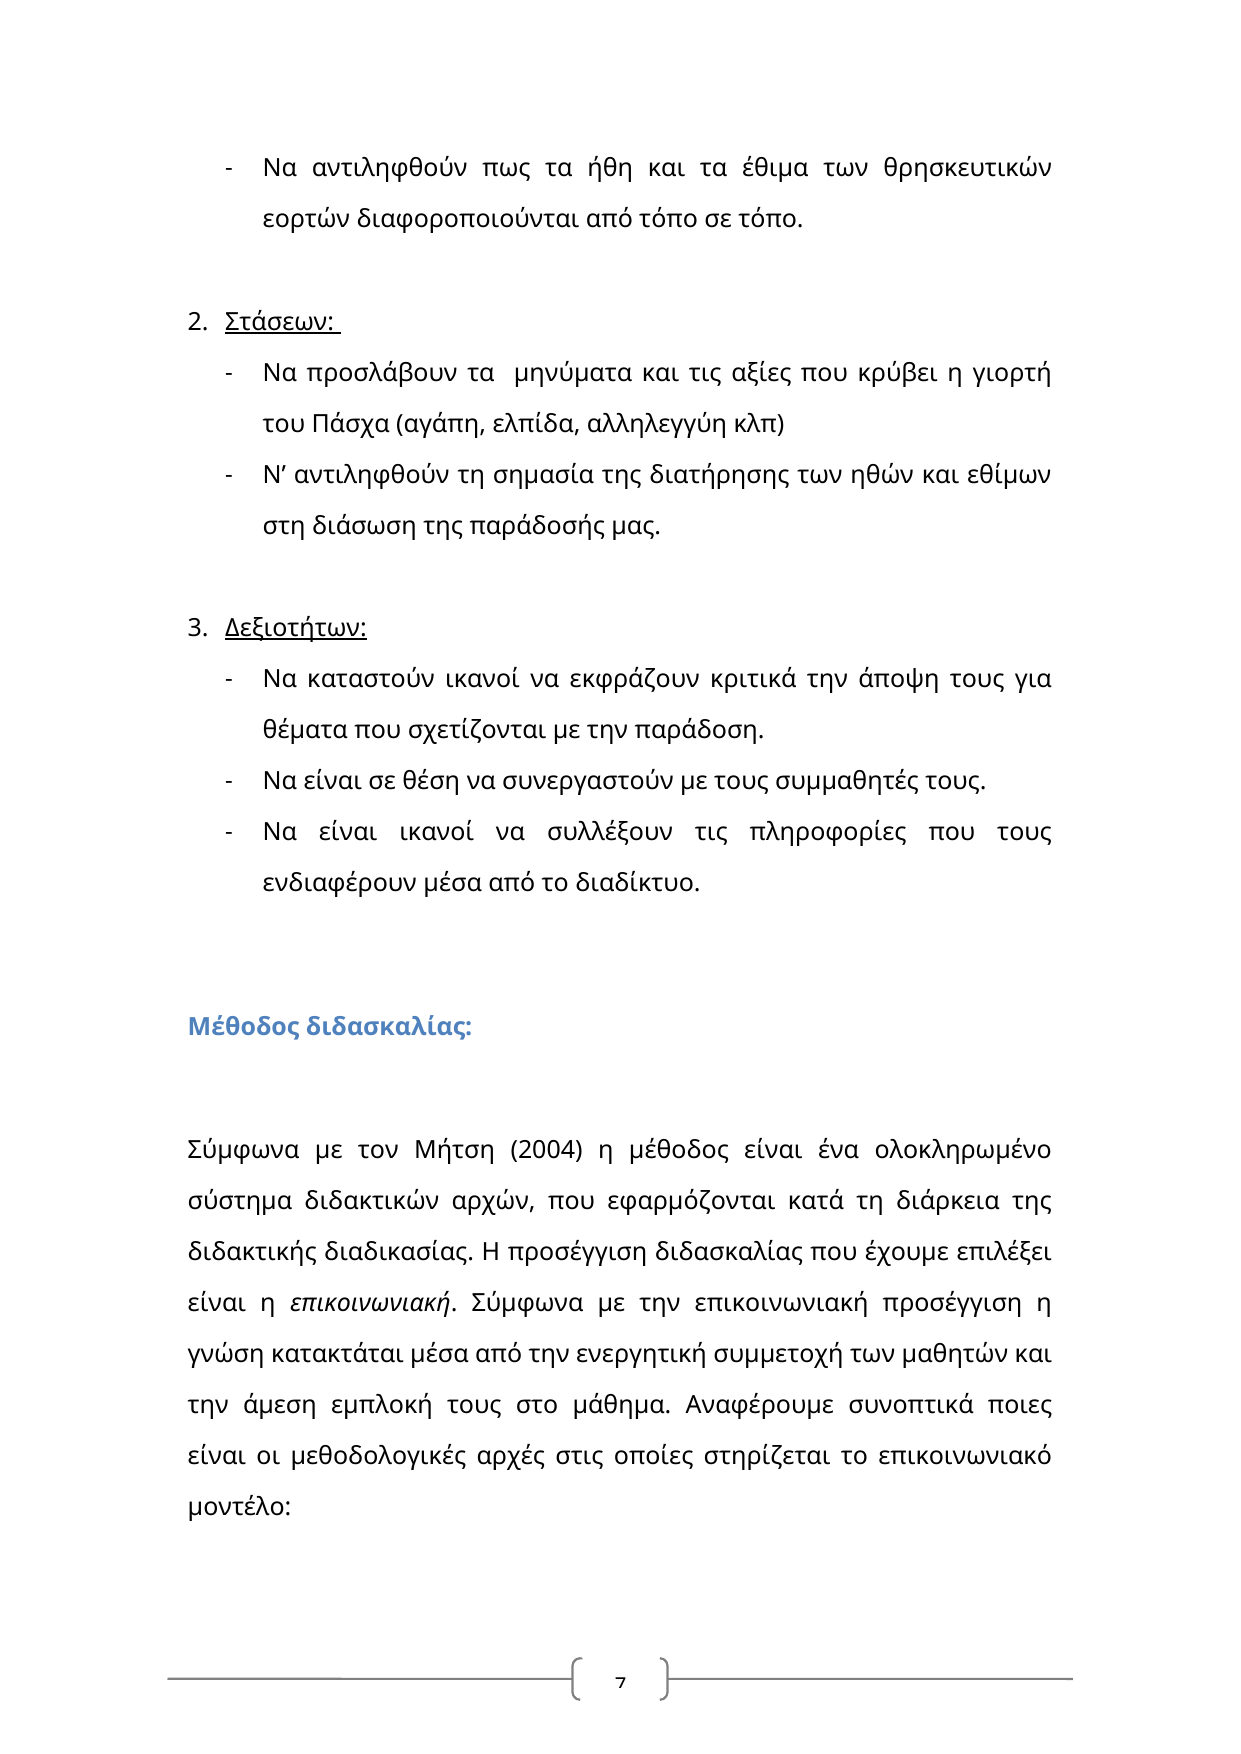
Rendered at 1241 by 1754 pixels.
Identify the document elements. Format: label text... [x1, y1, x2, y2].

list Να είναι σε θέση να συνεργαστούν με τους συμμαθητές τους. [225, 762, 1053, 797]
list Ν’ αντιληφθούν τη σημασία της διατήρησης των ηθών και εθίμων στη διάσωση της παράδοσής μας. [225, 456, 1053, 541]
list Να προσλάβουν τα μηνύματα και τις αξίες που κρύβει η γιορτή του Πάσχα (αγάπη, ελπίδα, αλληλεγγύη κλπ) [225, 354, 1053, 439]
text Σύμφωνα με τον Μήτση (2004) η μέθοδος είναι ένα ολοκληρωμένο σύστημα διδακτικών αρχών, που εφαρμόζονται κατά τη διάρκεια της διδακτικής διαδικασίας. Η προσέγγιση διδασκαλίας που έχουμε επιλέξει είναι η επικοινωνιακή. Σύμφωνα με την επικοινωνιακή προσέγγιση η γνώση κατακτάται μέσα από την ενεργητική συμμετοχή των μαθητών και την άμεση εμπλοκή τους στο μάθημα. Αναφέρουμε συνοπτικά ποιες είναι οι μεθοδολογικές αρχές στις οποίες στηρίζεται το επικοινωνιακό μοντέλο: [187, 1131, 1053, 1523]
list Να αντιληφθούν πως τα ήθη και τα έθιμα των θρησκευτικών εορτών διαφοροποιούνται από τόπο σε τόπο. [225, 150, 1053, 235]
list Στάσεων: [187, 303, 1053, 337]
list Να είναι ικανοί να συλλέξουν τις πληροφορίες που τους ενδιαφέρουν μέσα από το διαδίκτυο. [225, 813, 1053, 899]
subtitle Μέθοδος διδασκαλίας: [187, 1008, 1053, 1042]
list Δεξιοτήτων: [187, 609, 1053, 643]
list Να καταστούν ικανοί να εκφράζουν κριτικά την άποψη τους για θέματα που σχετίζονται με την παράδοση. [225, 660, 1053, 746]
